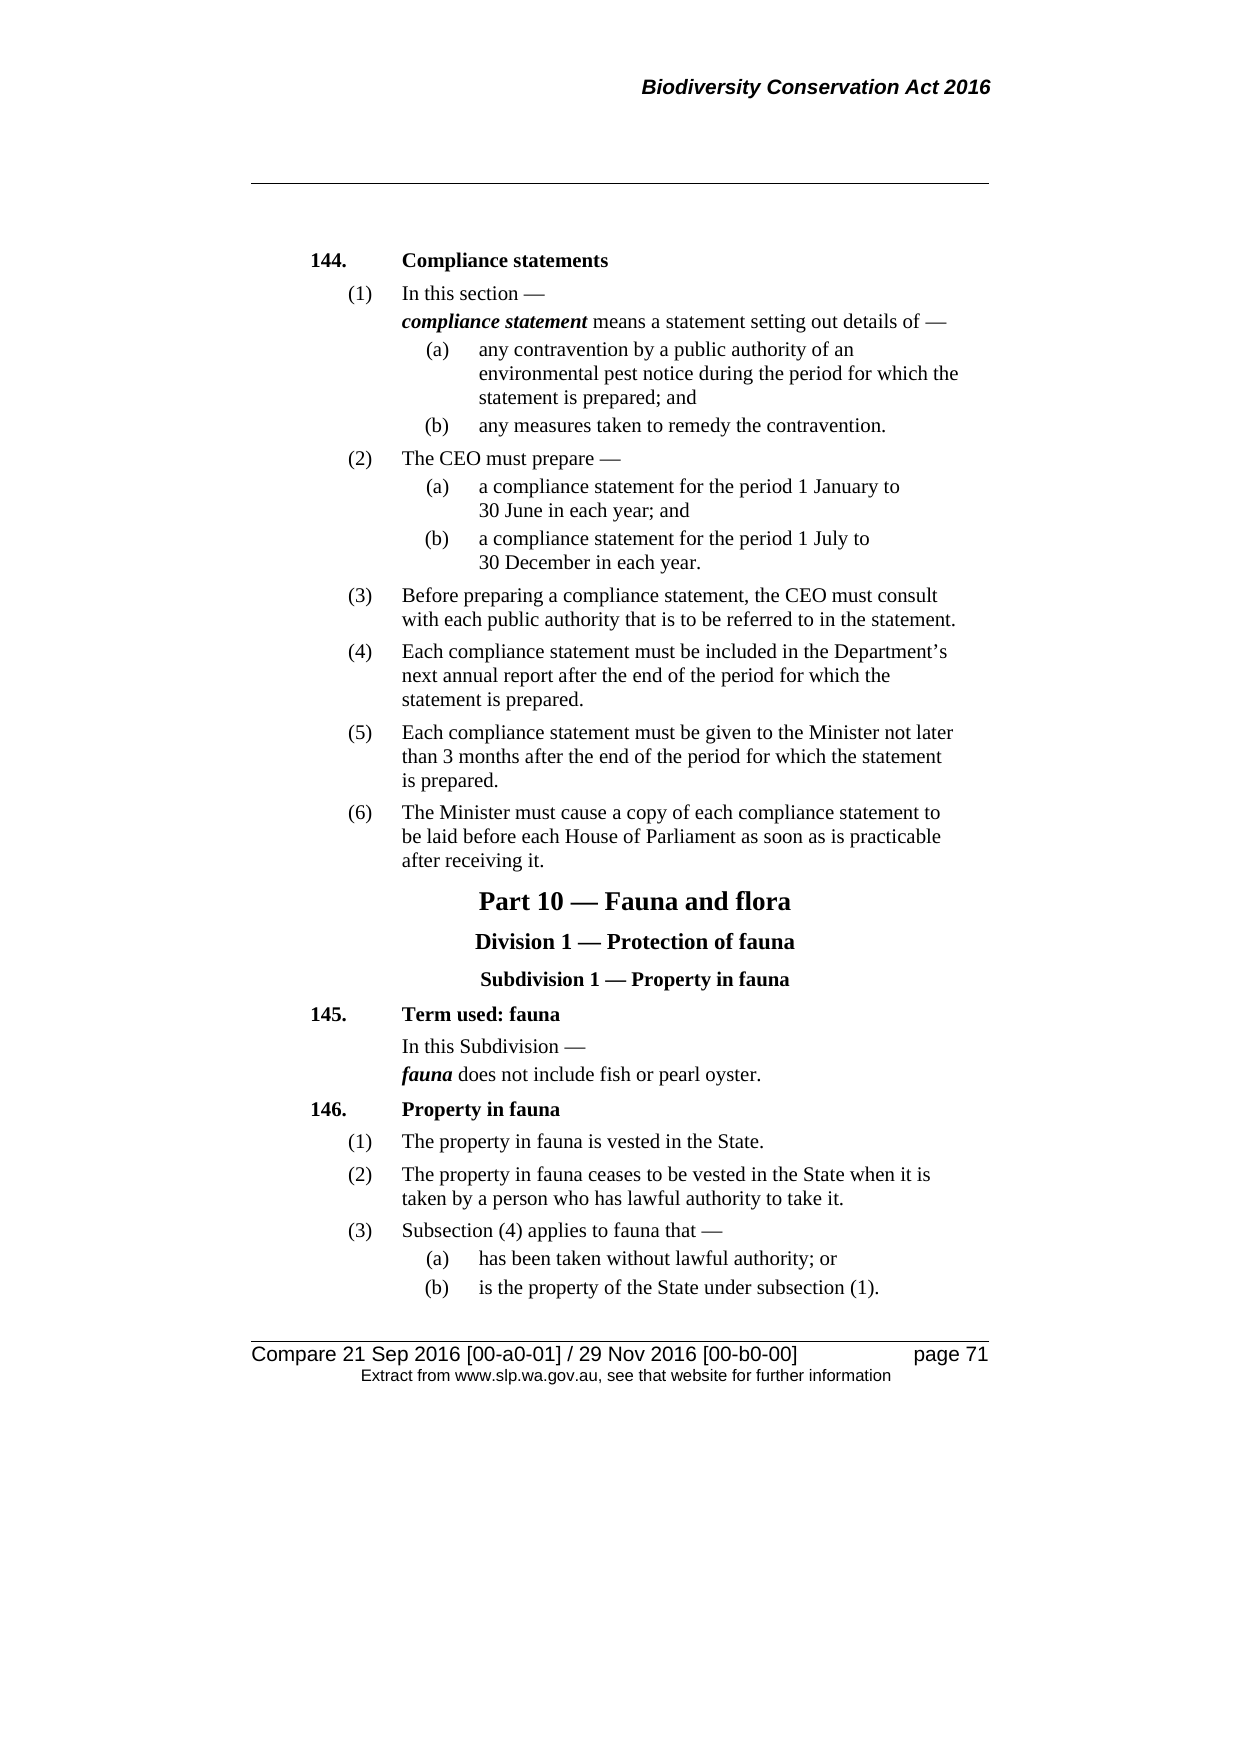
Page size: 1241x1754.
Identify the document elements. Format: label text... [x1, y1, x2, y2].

text (a) any contravention by a public authority of an environmental pest notice during the period for which the statement is prepared; and [310, 337, 959, 409]
text (b) any measures taken to remedy the contravention. [310, 413, 959, 437]
text (3) Before preparing a compliance statement, the CEO must consult with each public authority that is to be referred to in the statement. [313, 583, 959, 631]
text (b) is the property of the State under subsection (1). [390, 1274, 959, 1299]
subtitle Subdivision 1 — Property in fauna [310, 967, 959, 991]
text fauna does not include fish or pearl oyster. [310, 1062, 959, 1086]
text (3) Subsection (4) applies to fauna that — [313, 1218, 959, 1242]
subtitle Division 1 — Protection of fauna [310, 928, 959, 955]
subtitle 144. Compliance statements [310, 248, 959, 272]
text (2) The property in fauna ceases to be vested in the State when it is taken by a person who has lawful authority to take it. [313, 1162, 959, 1210]
text (1) The property in fauna is vested in the State. [313, 1129, 959, 1153]
text (5) Each compliance statement must be given to the Minister not later than 3 months after the end of the period for which the statement is prepared. [313, 719, 959, 792]
text (6) The Minister must cause a copy of each compliance statement to be laid before each House of Parliament as soon as is practicable after receiving it. [313, 800, 959, 872]
subtitle Part 10 — Fauna and flora [310, 885, 959, 916]
text (b) a compliance statement for the period 1 July to 30 December in each year. [390, 526, 959, 574]
text (a) has been taken without lawful authority; or [390, 1246, 959, 1270]
text (1) In this section — [313, 280, 959, 304]
text (a) a compliance statement for the period 1 January to 30 June in each year; and [390, 474, 959, 522]
subtitle 145. Term used: fauna [310, 1002, 959, 1026]
text (4) Each compliance statement must be included in the Department’s next annual report after the end of the period for which the statement is prepared. [313, 639, 959, 711]
text In this Subdivision — [313, 1034, 959, 1058]
text compliance statement means a statement setting out details of — [310, 309, 959, 333]
text (2) The CEO must prepare — [313, 446, 959, 470]
subtitle 146. Property in fauna [310, 1097, 959, 1121]
